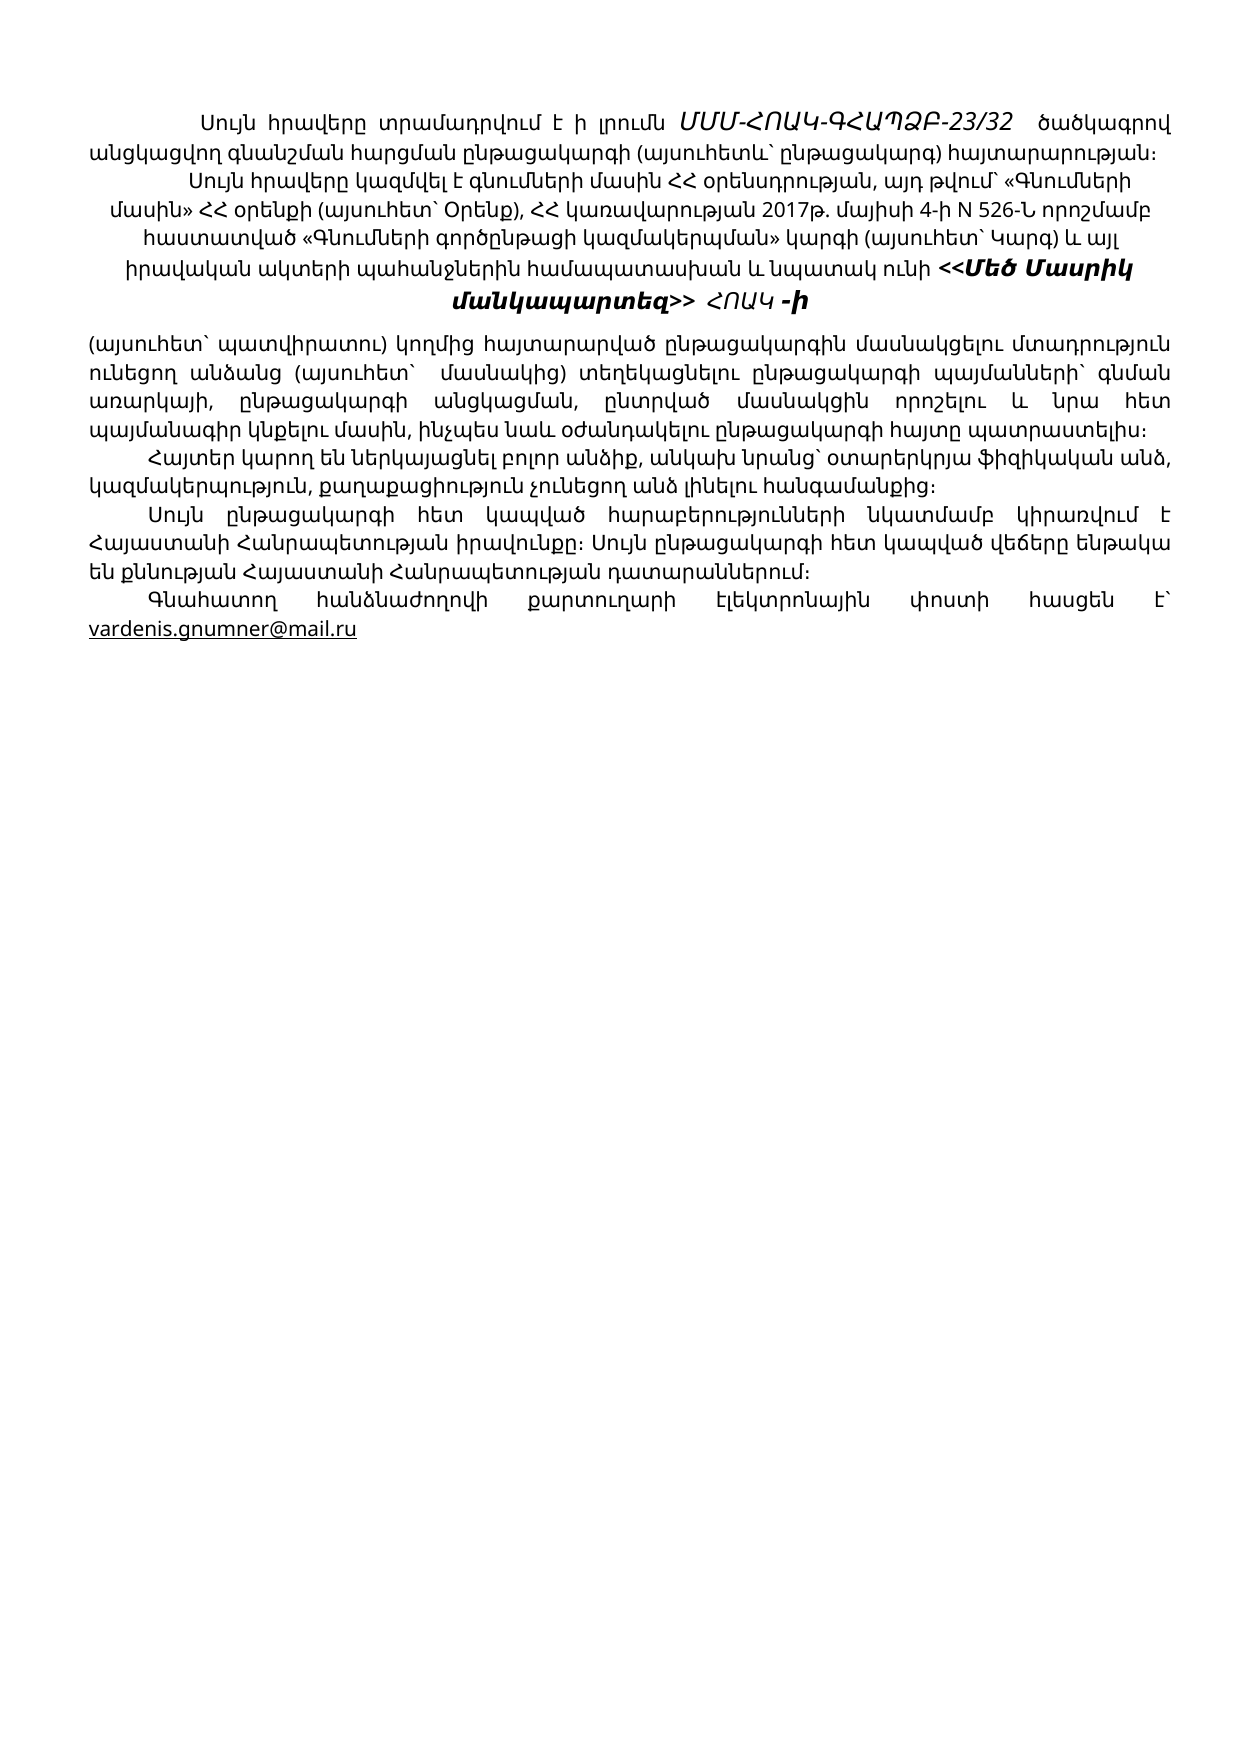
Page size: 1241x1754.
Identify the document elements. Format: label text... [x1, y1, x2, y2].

text Հայտեր կարող են ներկայացնել բոլոր անձիք, անկախ նրանց` օտարերկրյա ֆիզիկական անձ, կազմակերպություն, քաղաքացիություն չունեցող անձ լինելու հանգամանքից։ [89, 443, 1171, 500]
text Գնահատող հանձնաժողովի քարտուղարի էլեկտրոնային փոստի հասցեն է` vardenis.gnumner@mail.ru [89, 585, 1171, 642]
text Սույն հրավերը տրամադրվում է ի լրումն ՄՄՄ-ՀՈԱԿ-ԳՀԱՊՁԲ-23/32 ծածկագրով անցկացվող գնանշման հարցման ընթացակարգի (այսուհետև` ընթացակարգ) հայտարարության։ [89, 104, 1171, 166]
text Սույն ընթացակարգի հետ կապված հարաբերությունների նկատմամբ կիրառվում է Հայաստանի Հանրապետության իրավունքը։ Սույն ընթացակարգի հետ կապված վեճերը ենթակա են քննության Հայաստանի Հանրապետության դատարաններում։ [89, 500, 1171, 585]
text (այսուհետ` պատվիրատու) կողմից հայտարարված ընթացակարգին մասնակցելու մտադրություն ունեցող անձանց (այսուհետ` մասնակից) տեղեկացնելու ընթացակարգի պայմանների` գնման առարկայի, ընթացակարգի անցկացման, ընտրված մասնակցին որոշելու և նրա հետ պայմանագիր կնքելու մասին, ինչպես նաև օժանդակելու ընթացակարգի հայտը պատրաստելիս։ [89, 329, 1171, 443]
text Սույն հրավերը կազմվել է գնումների մասին ՀՀ օրենսդրության, այդ թվում` «Գնումների մասին» ՀՀ օրենքի (այսուհետ` Օրենք), ՀՀ կառավարության 2017թ. մայիսի 4-ի N 526-Ն որոշմամբ հաստատված «Գնումների գործընթացի կազմակերպման» կարգի (այսուհետ` Կարգ) և այլ իրավական ակտերի պահանջներին համապատասխան և նպատակ ունի <<Մեծ Մասրիկ մանկապարտեզ>> ՀՈԱԿ -ի [89, 166, 1172, 317]
